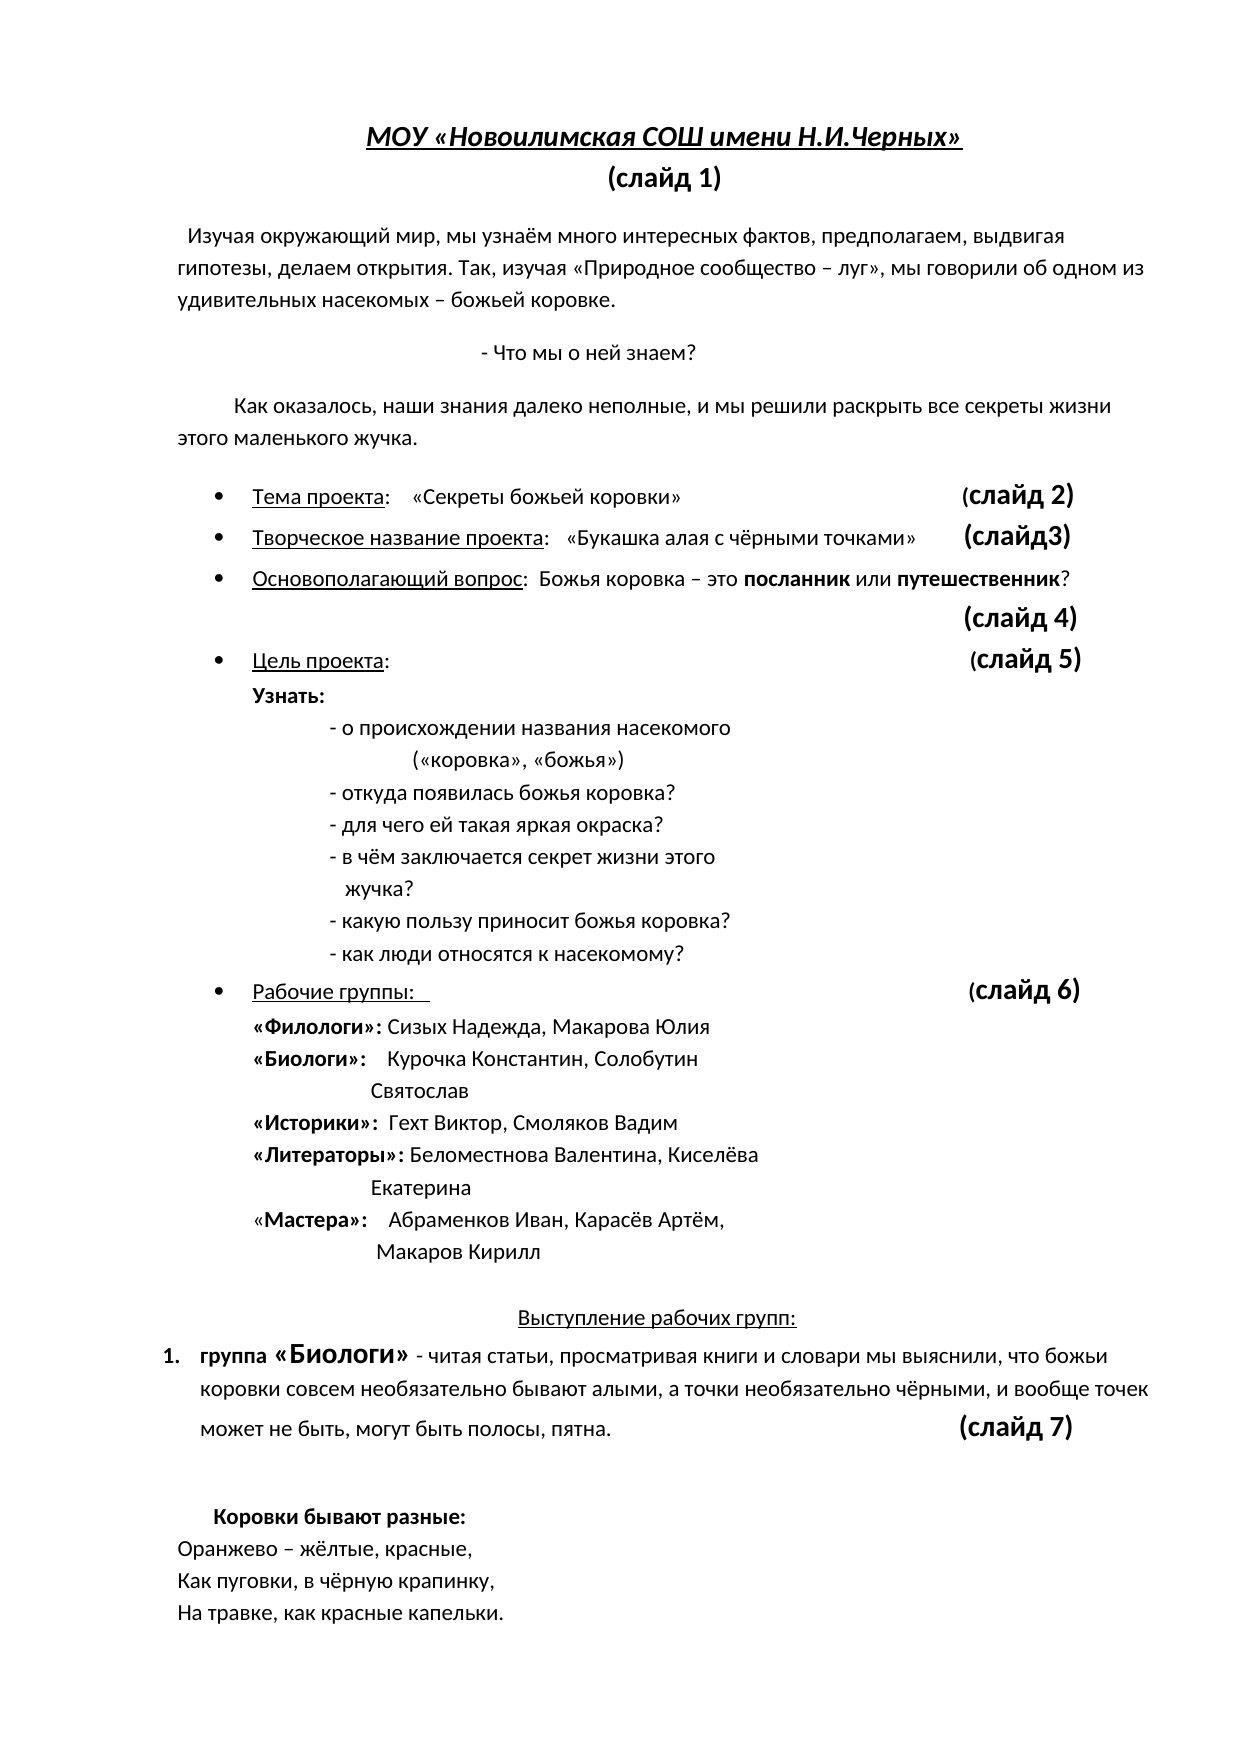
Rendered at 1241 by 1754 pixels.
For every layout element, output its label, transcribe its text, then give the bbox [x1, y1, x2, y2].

list - о происхождении названия насекомого [252, 713, 1152, 741]
list Цель проекта: (слайд 5) [215, 640, 1152, 676]
list - какую пользу приносит божья коровка? [252, 906, 1152, 934]
list «Историки»: Гехт Виктор, Смоляков Вадим [252, 1108, 1152, 1136]
list «Биологи»: Курочка Константин, Солобутин [252, 1044, 1152, 1072]
list Узнать: [252, 681, 1152, 709]
list - в чём заключается секрет жизни этого [252, 842, 1152, 870]
text - Что мы о ней знаем? [177, 338, 1152, 366]
list - для чего ей такая яркая окраска? [252, 810, 1152, 838]
list Святослав [252, 1076, 1152, 1104]
list («коровка», «божья») [252, 746, 1152, 773]
list - как люди относятся к насекомому? [252, 939, 1152, 967]
list - откуда появилась божья коровка? [252, 778, 1152, 806]
text Изучая окружающий мир, мы узнаём много интересных фактов, предполагаем, выдвигая гипотезы, делаем открытия. Так, изучая «Природное сообщество – луг», мы говорили об одном из удивительных насекомых – божьей коровке. [177, 221, 1152, 313]
text Как пуговки, в чёрную крапинку, [177, 1566, 1152, 1594]
list Тема проекта: «Секреты божьей коровки» (слайд 2) [215, 476, 1152, 512]
list «Мастера»: Абраменков Иван, Карасёв Артём, [252, 1205, 1152, 1233]
list Творческое название проекта: «Букашка алая с чёрными точками» (слайд3) [215, 517, 1152, 553]
list жучка? [252, 874, 1152, 902]
list группа «Биологи» - читая статьи, просматривая книги и словари мы выяснили, что божьи коровки совсем необязательно бывают алыми, а точки необязательно чёрными, и вообще точек может не быть, могут быть полосы, пятна. (слайд 7) [162, 1335, 1152, 1443]
list Макаров Кирилл [252, 1237, 1152, 1265]
list Екатерина [252, 1173, 1152, 1201]
list Рабочие группы: (слайд 6) [215, 971, 1152, 1006]
text МОУ «Новоилимская СОШ имени Н.И.Черных» (слайд 1) [177, 118, 1152, 195]
list «Филологи»: Сизых Надежда, Макарова Юлия [252, 1012, 1152, 1040]
list (слайд 4) [252, 599, 1152, 635]
text Коровки бывают разные: [177, 1502, 1152, 1530]
text На травке, как красные капельки. [177, 1598, 1152, 1626]
list Основополагающий вопрос: Божья коровка – это посланник или путешественник? [215, 558, 1152, 594]
text Оранжево – жёлтые, красные, [177, 1534, 1152, 1562]
list «Литераторы»: Беломестнова Валентина, Киселёва [252, 1141, 1152, 1168]
list Выступление рабочих групп: [118, 1303, 1152, 1331]
text Как оказалось, наши знания далеко неполные, и мы решили раскрыть все секреты жизни этого маленького жучка. [177, 391, 1152, 451]
